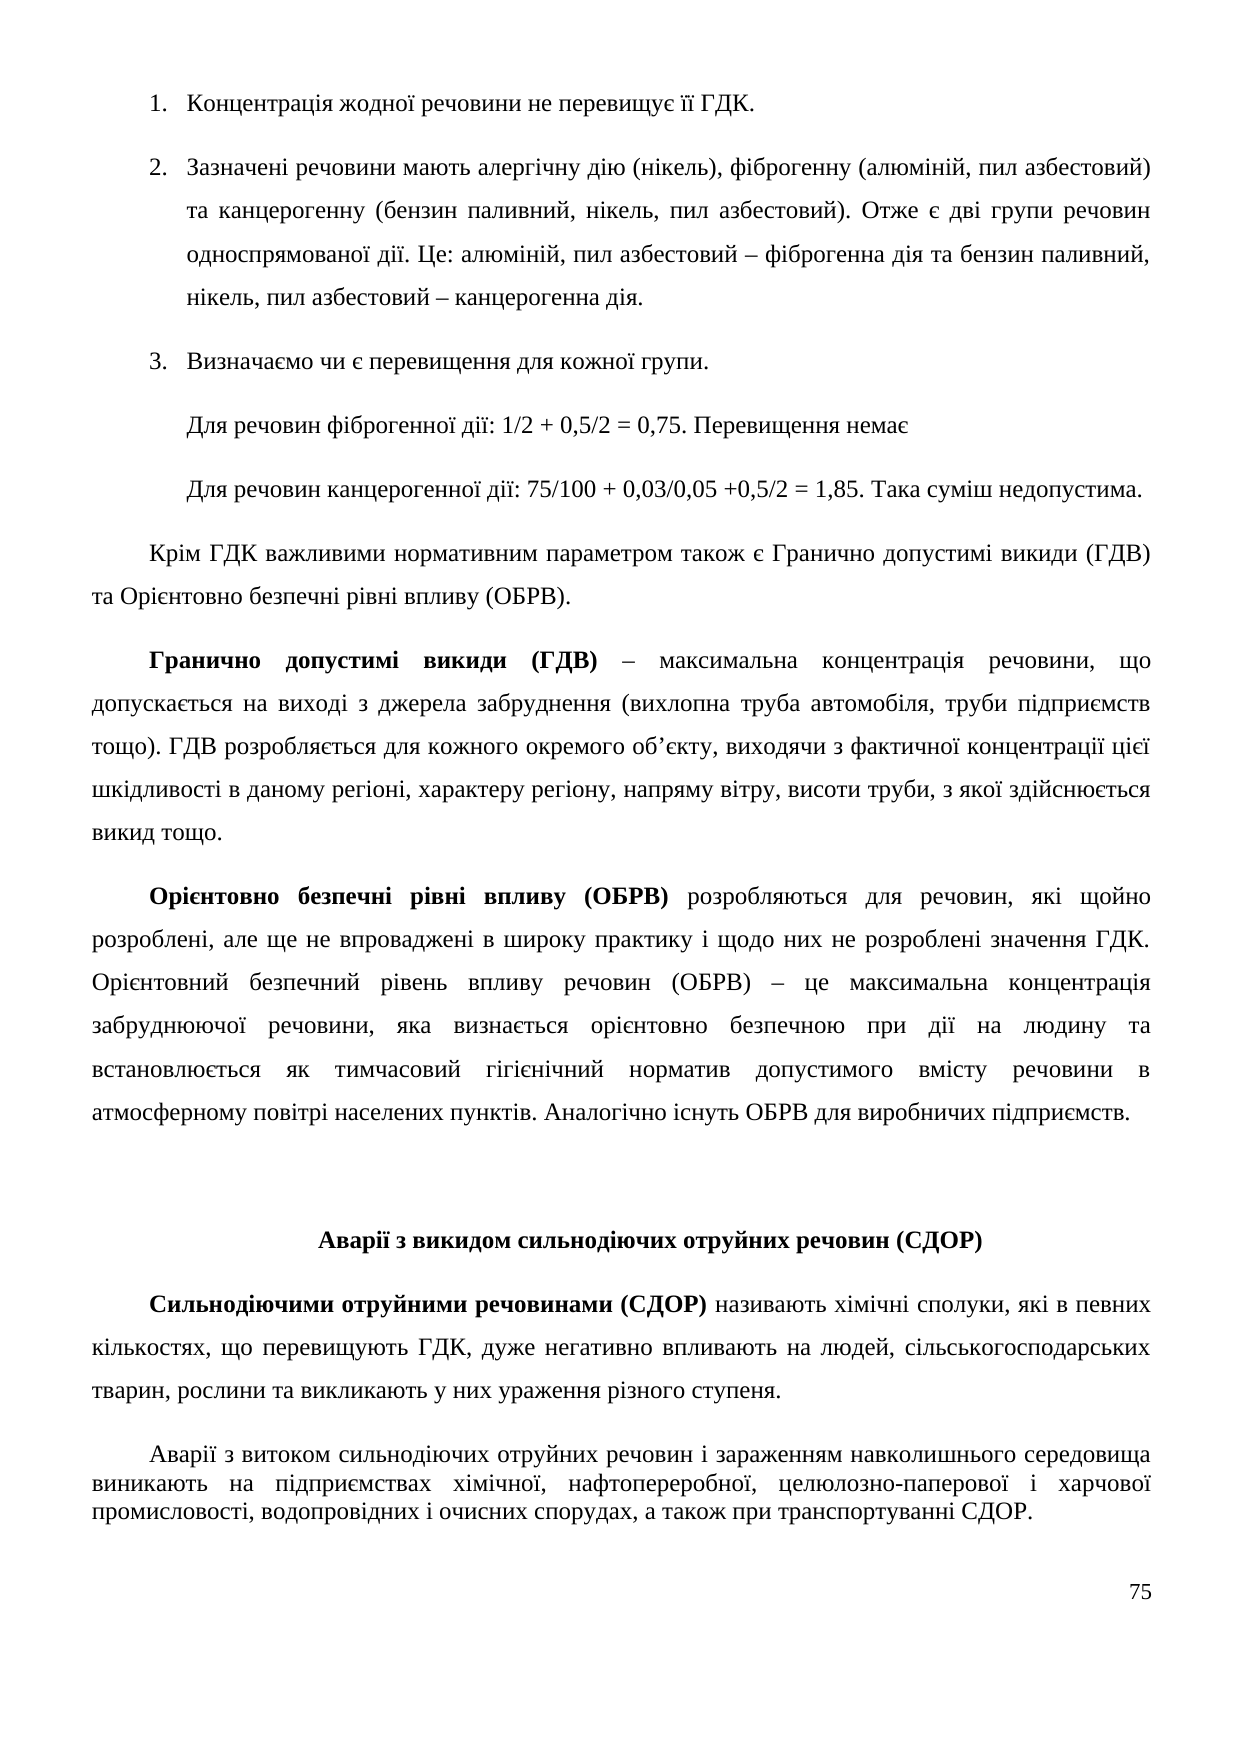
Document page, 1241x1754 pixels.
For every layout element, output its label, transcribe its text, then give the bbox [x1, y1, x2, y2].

text Аварії з витоком сильнодіючих отруйних речовин і зараженням навколишнього середовища виникають на підприємствах хімічної, нафтопереробної, целюлозно-паперової і харчової промисловості, водопровідних і очисних спорудах, а також при транспортуванні СДОР. [92, 1439, 1152, 1525]
text Орієнтовно безпечні рівні впливу (ОБРВ) розробляються для речовин, які щойно розроблені, але ще не впроваджені в широку практику і щодо них не розроблені значення ГДК. Орієнтовний безпечний рівень впливу речовин (ОБРВ) – це максимальна концентрація забруднюючої речовини, яка визнається орієнтовно безпечною при дії на людину та встановлюється як тимчасовий гігієнічний норматив допустимого вмісту речовини в атмосферному повітрі населених пунктів. Аналогічно існуть ОБРВ для виробничих підприємств. [92, 881, 1152, 1126]
text Сильнодіючими отруйними речовинами (СДОР) називають хімічні сполуки, які в певних кількостях, що перевищують ГДК, дуже негативно впливають на людей, сільськогосподарських тварин, рослини та викликають у них ураження різного ступеня. [92, 1289, 1152, 1404]
list Зазначені речовини мають алергічну дію (нікель), фіброгенну (алюміній, пил азбестовий) та канцерогенну (бензин паливний, нікель, пил азбестовий). Отже є дві групи речовин односпрямованої дії. Це: алюміній, пил азбестовий – фіброгенна дія та бензин паливний, нікель, пил азбестовий – канцерогенна дія. [149, 152, 1152, 311]
text Для речовин канцерогенної дії: 75/100 + 0,03/0,05 +0,5/2 = 1,85. Така суміш недопустима. [186, 474, 1152, 502]
list Визначаємо чи є перевищення для кожної групи. [149, 346, 1152, 374]
text Гранично допустимі викиди (ГДВ) – максимальна концентрація речовини, що допускається на виході з джерела забруднення (вихлопна труба автомобіля, труби підприємств тощо). ГДВ розробляється для кожного окремого об’єкту, виходячи з фактичної концентрації цієї шкідливості в даному регіоні, характеру регіону, напряму вітру, висоти труби, з якої здійснюється викид тощо. [92, 645, 1152, 846]
text Крім ГДК важливими нормативним параметром також є Гранично допустимі викиди (ГДВ) та Орієнтовно безпечні рівні впливу (ОБРВ). [92, 538, 1152, 609]
list Концентрація жодної речовини не перевищує її ГДК. [149, 88, 1152, 117]
text Аварії з викидом сильнодіючих отруйних речовин (СДОР) [92, 1225, 1152, 1253]
text Для речовин фіброгенної дії: 1/2 + 0,5/2 = 0,75. Перевищення немає [186, 410, 1152, 438]
